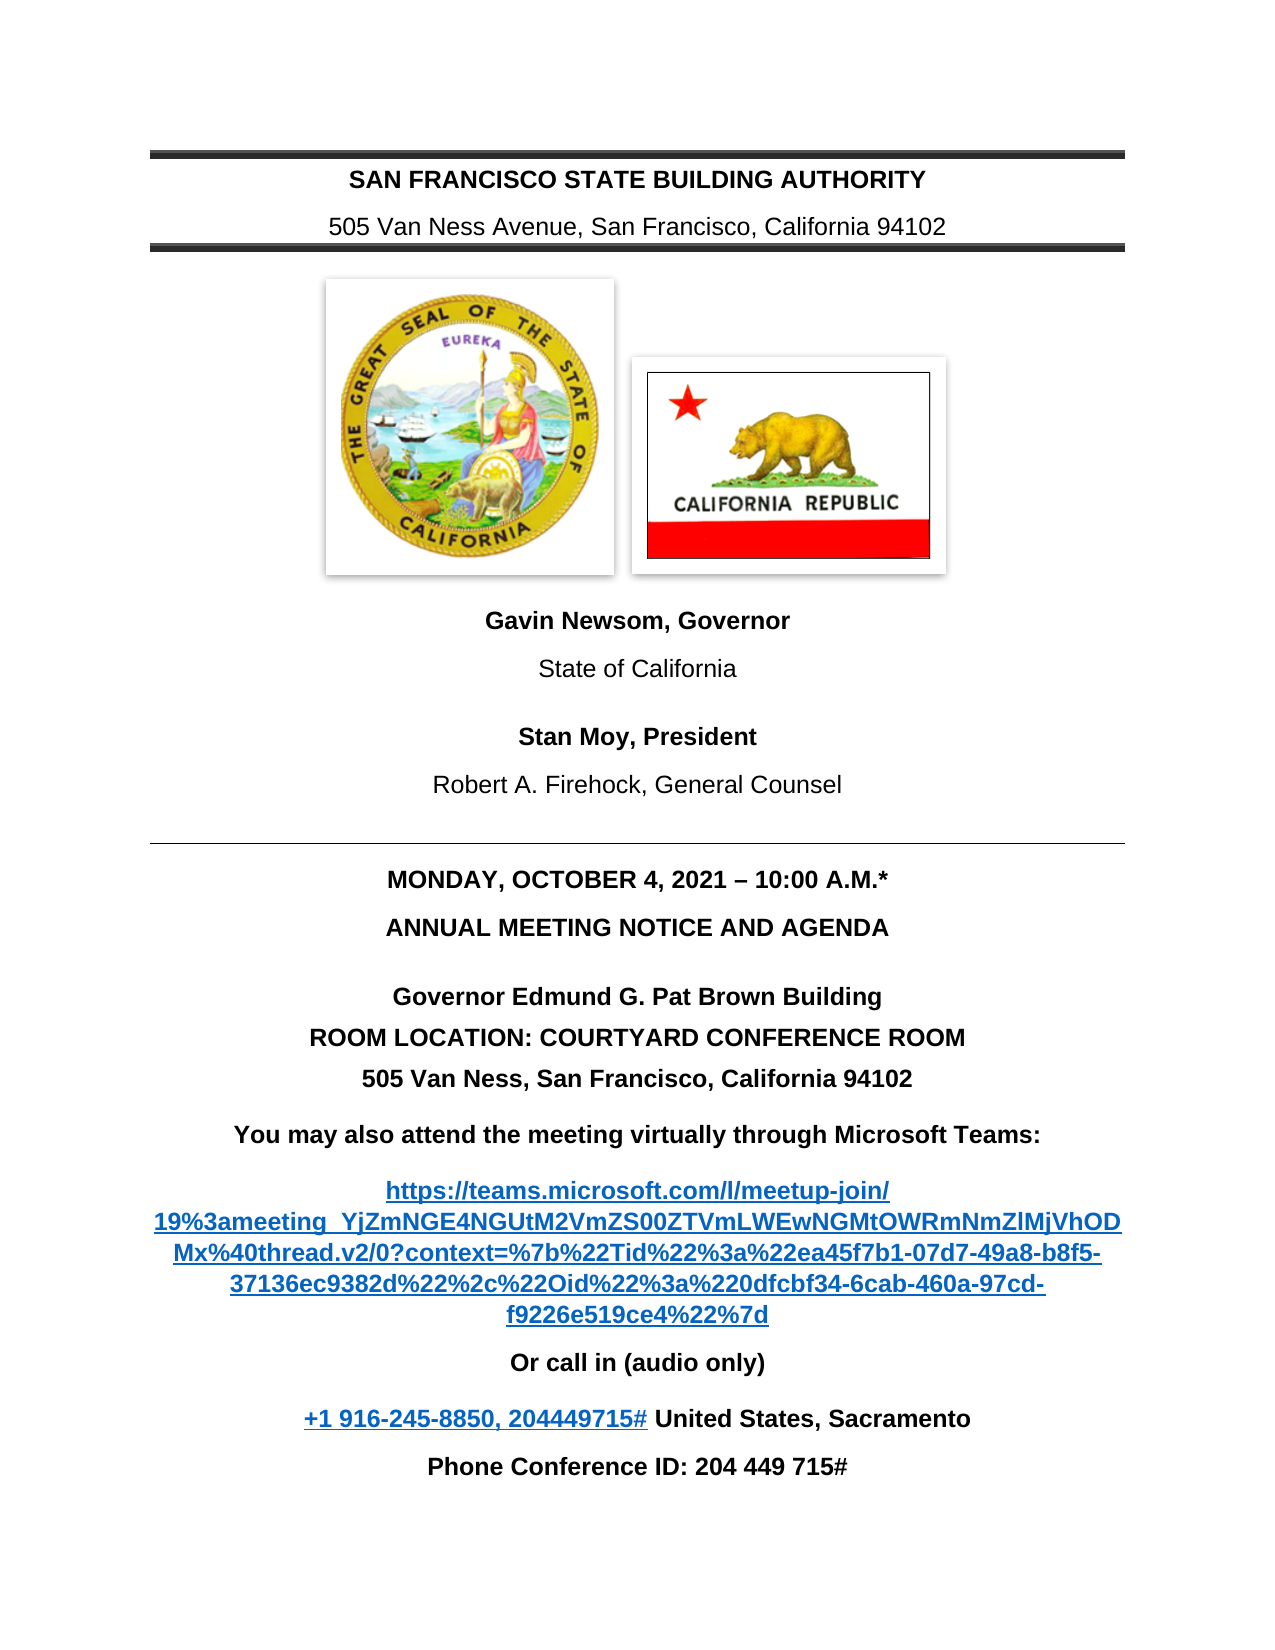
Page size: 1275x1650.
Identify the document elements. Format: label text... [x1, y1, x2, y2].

text 505 Van Ness, San Francisco, California 94102 [150, 1064, 1125, 1093]
picture [341, 293, 599, 561]
text You may also attend the meeting virtually through Microsoft Teams: [150, 1120, 1125, 1149]
text +1 916-245-8850, 204449715# United States, Sacramento [150, 1404, 1125, 1433]
text 505 Van Ness Avenue, San Francisco, California 94102 [150, 198, 1125, 243]
text Governor Edmund G. Pat Brown Building [150, 982, 1125, 1011]
text State of California [150, 654, 1125, 683]
text Or call in (audio only) [150, 1348, 1125, 1377]
text ANNUAL MEETING NOTICE AND AGENDA [150, 913, 1125, 942]
text Phone Conference ID: 204 449 715# [150, 1452, 1125, 1481]
text Gavin Newsom, Governor [150, 606, 1125, 635]
subtitle SAN FRANCISCO STATE BUILDING AUTHORITY [150, 163, 1125, 193]
text ROOM LOCATION: COURTYARD CONFERENCE ROOM [150, 1023, 1125, 1052]
text Stan Moy, President [150, 722, 1125, 751]
text Robert A. Firehock, General Counsel [150, 770, 1125, 799]
text MONDAY, OCTOBER 4, 2021 – 10:00 A.M.* [150, 866, 1125, 894]
picture [647, 371, 931, 559]
text https://teams.microsoft.com/l/meetup-join/19%3ameeting_YjZmNGE4NGUtM2VmZS00ZTVmLWEwNGMtOWRmNmZlMjVhODMx%40thread.v2/0?context=%7b%22Tid%22%3a%22ea45f7b1-07d7-49a8-b8f5-37136ec9382d%22%2c%22Oid%22%3a%220dfcbf34-6cab-460a-97cd-f9226e519ce4%22%7d [150, 1176, 1125, 1329]
